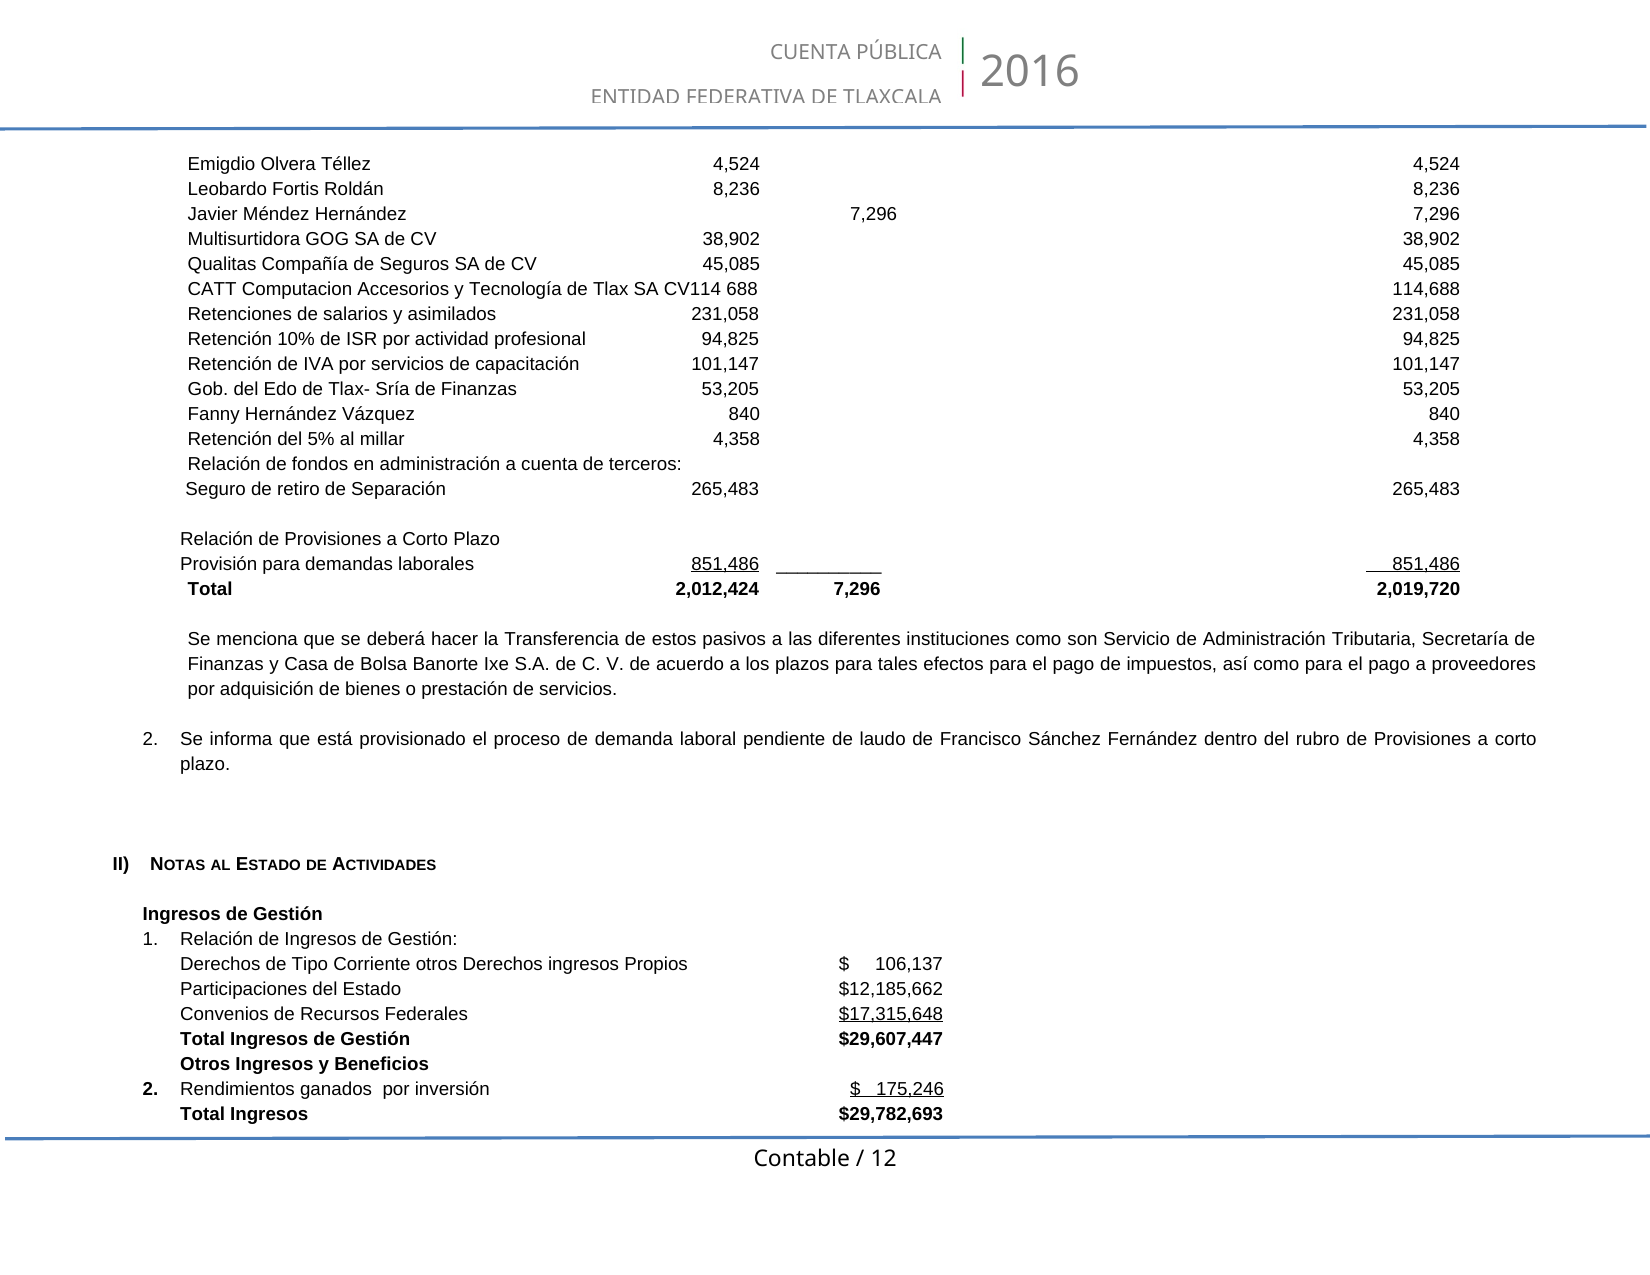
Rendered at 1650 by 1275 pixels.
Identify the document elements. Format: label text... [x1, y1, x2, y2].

text Retención 10% de ISR por actividad profesional 94,825 94,825 [142, 325, 1537, 350]
text Javier Méndez Hernández 7,296 7,296 [142, 200, 1537, 225]
text Multisurtidora GOG SA de CV 38,902 38,902 [142, 225, 1537, 250]
text Total Ingresos de Gestión $29,607,447 [180, 1025, 1537, 1050]
text Relación de Provisiones a Corto Plazo [180, 525, 1537, 550]
text Otros Ingresos y Beneficios [180, 1050, 1537, 1075]
text Emigdio Olvera Téllez 4,524 4,524 [142, 150, 1537, 175]
text Participaciones del Estado $12,185,662 [180, 975, 1537, 1000]
text Fanny Hernández Vázquez 840 840 [142, 400, 1537, 425]
text Leobardo Fortis Roldán 8,236 8,236 [142, 175, 1537, 200]
text Ingresos de Gestión [142, 900, 1537, 925]
text Retención de IVA por servicios de capacitación 101,147 101,147 [142, 350, 1537, 375]
list Se informa que está provisionado el proceso de demanda laboral pendiente de laudo de Francisco Sánchez Fernández dentro del rubro de Provisiones a corto plazo. [142, 725, 1537, 775]
text II) Notas al Estado de Actividades [112, 850, 1537, 875]
text Convenios de Recursos Federales $17,315,648 [180, 1000, 1537, 1025]
text Total 2,012,424 7,296 2,019,720 [142, 575, 1537, 600]
list Relación de Ingresos de Gestión: [142, 925, 1537, 950]
text Qualitas Compañía de Seguros SA de CV 45,085 45,085 [142, 250, 1537, 275]
list Rendimientos ganados por inversión $ 175,246 [142, 1075, 1537, 1100]
text Relación de fondos en administración a cuenta de terceros: [142, 450, 1537, 475]
picture [956, 28, 974, 100]
text Seguro de retiro de Separación 265,483 265,483 [180, 475, 1537, 500]
text CATT Computacion Accesorios y Tecnología de Tlax SA CV114 688 114,688 [142, 275, 1537, 300]
text Provisión para demandas laborales 851,486 _______ ___ 851,486 [180, 550, 1537, 575]
text Total Ingresos $29,782,693 [180, 1100, 1537, 1125]
text Gob. del Edo de Tlax- Sría de Finanzas 53,205 53,205 [142, 375, 1537, 400]
text Derechos de Tipo Corriente otros Derechos ingresos Propios $ 106,137 [180, 950, 1537, 975]
text Retención del 5% al millar 4,358 4,358 [142, 425, 1537, 450]
text Se menciona que se deberá hacer la Transferencia de estos pasivos a las diferentes instituciones como son Servicio de Administración Tributaria, Secretaría de Finanzas y Casa de Bolsa Banorte Ixe S.A. de C. V. de acuerdo a los plazos para tales efectos para el pago de impuestos, así como para el pago a proveedores por adquisición de bienes o prestación de servicios. [142, 625, 1537, 700]
text Retenciones de salarios y asimilados 231,058 231,058 [142, 300, 1537, 325]
